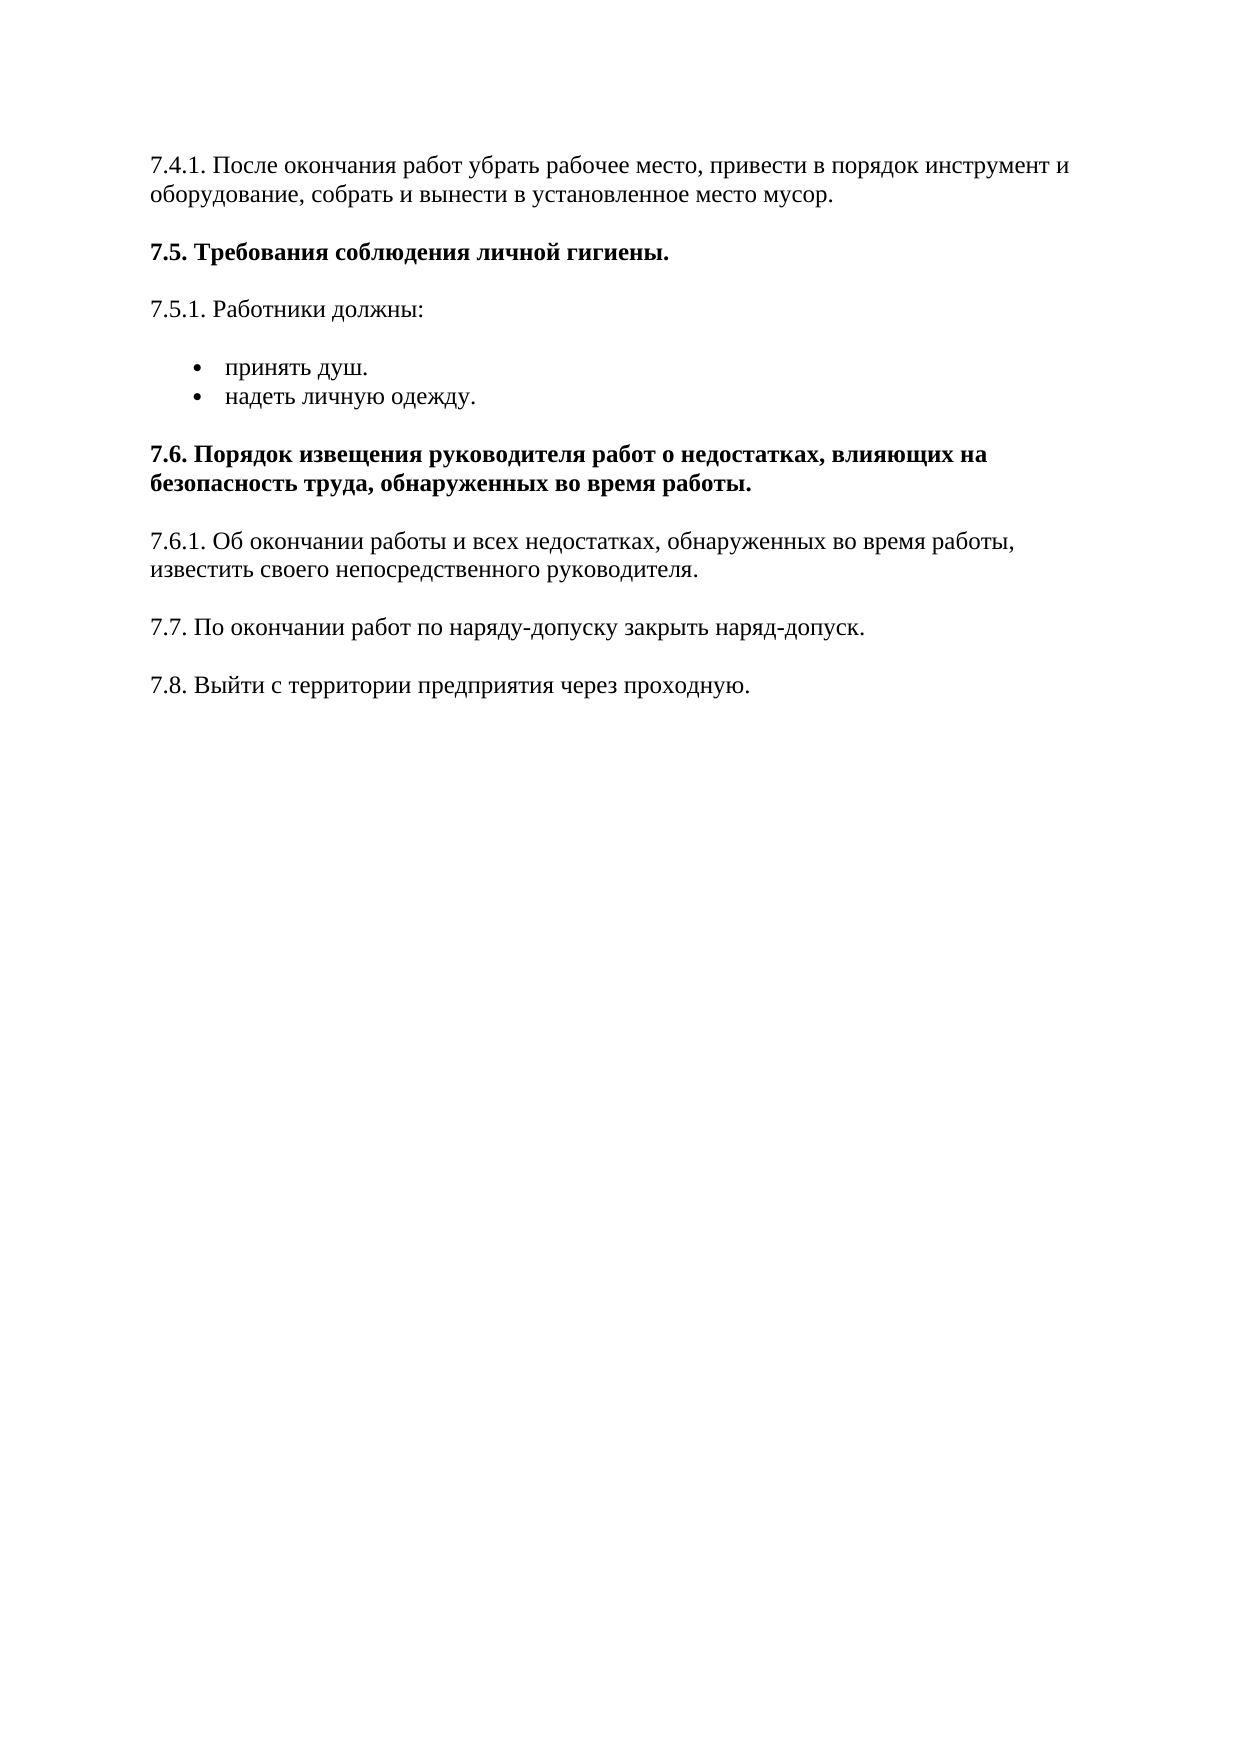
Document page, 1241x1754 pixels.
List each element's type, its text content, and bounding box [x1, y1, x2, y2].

text 7.6. Порядок извещения руководителя работ о недостатках, влияющих на безопасность труда, обнаруженных во время работы. [150, 439, 1090, 497]
list принять душ. [194, 352, 1071, 381]
text 7.6.1. Об окончании работы и всех недостатках, обнаруженных во время работы, известить своего непосредственного руководителя. [150, 526, 1090, 583]
text 7.4.1. После окончания работ убрать рабочее место, привести в порядок инструмент и оборудование, собрать и вынести в установленное место мусор. [150, 150, 1090, 207]
text 7.5. Требования соблюдения личной гигиены. [150, 237, 1090, 265]
text 7.7. По окончании работ по наряду-допуску закрыть наряд-допуск. [150, 612, 1090, 641]
text 7.5.1. Работники должны: [150, 294, 1090, 323]
text 7.8. Выйти с территории предприятия через проходную. [150, 670, 1090, 699]
list надеть личную одежду. [194, 381, 1071, 410]
